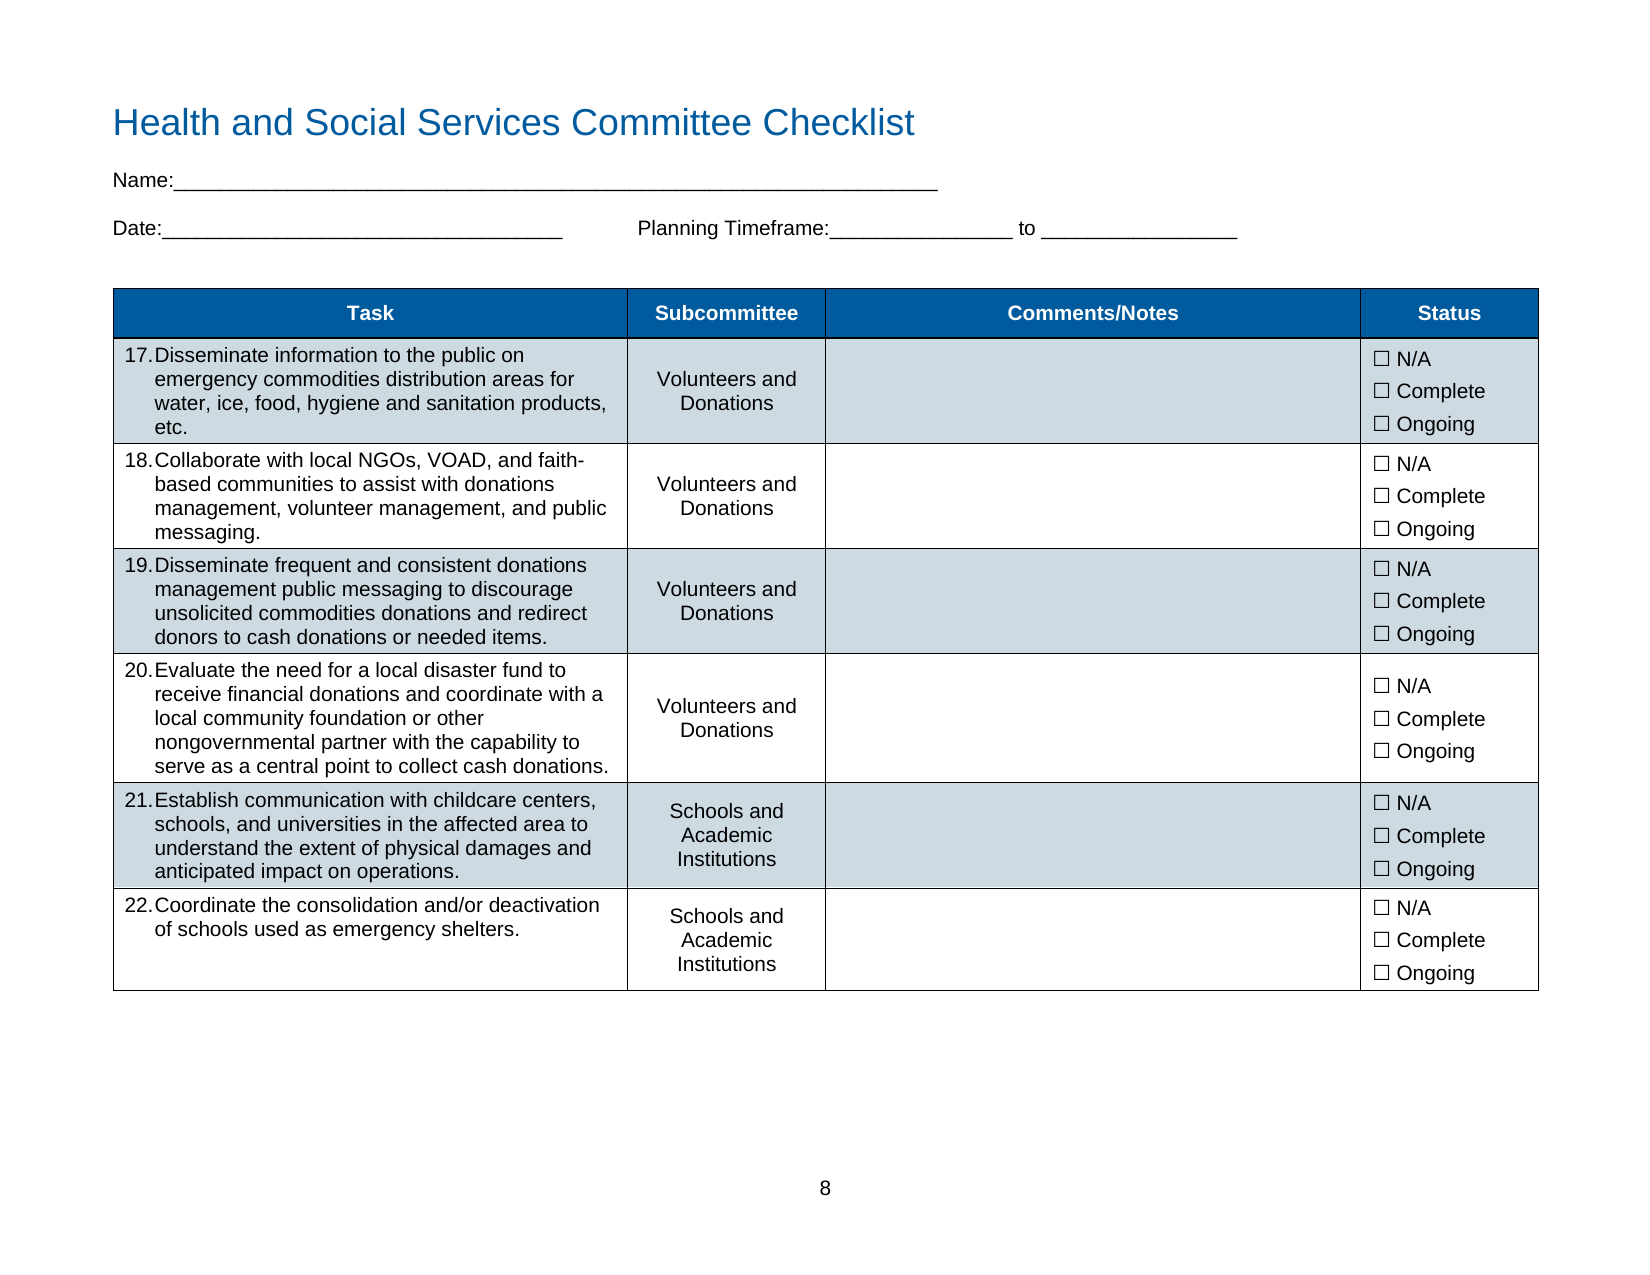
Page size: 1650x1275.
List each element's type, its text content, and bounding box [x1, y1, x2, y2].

table_cell N/A Complete Ongoing [1361, 654, 1538, 782]
table_cell Schools and Academic Institutions [628, 783, 825, 887]
table_cell Volunteers and Donations [628, 654, 825, 782]
table_cell N/A Complete Ongoing [1361, 889, 1538, 990]
table_cell [826, 339, 1360, 443]
table_cell Disseminate information to the public on emergency commodities distribution areas for water, ice, food, hygiene and sanitation products, etc. [114, 339, 627, 443]
table_cell N/A Complete Ongoing [1361, 444, 1538, 548]
table_header Comments/Notes [826, 289, 1360, 337]
table_cell [826, 549, 1360, 653]
table_cell Disseminate frequent and consistent donations management public messaging to discourage unsolicited commodities donations and redirect donors to cash donations or needed items. [114, 549, 627, 653]
table_cell [826, 783, 1360, 887]
table_cell Schools and Academic Institutions [628, 889, 825, 990]
table_cell Volunteers and Donations [628, 339, 825, 443]
table_cell Evaluate the need for a local disaster fund to receive financial donations and coordinate with a local community foundation or other nongovernmental partner with the capability to serve as a central point to collect cash donations. [114, 654, 627, 782]
table_header Subcommittee [628, 289, 825, 337]
table_cell N/A Complete Ongoing [1361, 339, 1538, 443]
table_cell [826, 654, 1360, 782]
table_cell [826, 444, 1360, 548]
table_cell Volunteers and Donations [628, 444, 825, 548]
table_cell N/A Complete Ongoing [1361, 783, 1538, 887]
table_header Status [1361, 289, 1538, 337]
table_cell Establish communication with childcare centers, schools, and universities in the affected area to understand the extent of physical damages and anticipated impact on operations. [114, 783, 627, 887]
table_cell Coordinate the consolidation and/or deactivation of schools used as emergency shelters. [114, 889, 627, 990]
table_cell [826, 889, 1360, 990]
table_cell Collaborate with local NGOs, VOAD, and faith-based communities to assist with donations management, volunteer management, and public messaging. [114, 444, 627, 548]
table_cell N/A Complete Ongoing [1361, 549, 1538, 653]
table_header Task [114, 289, 627, 337]
table_cell Volunteers and Donations [628, 549, 825, 653]
